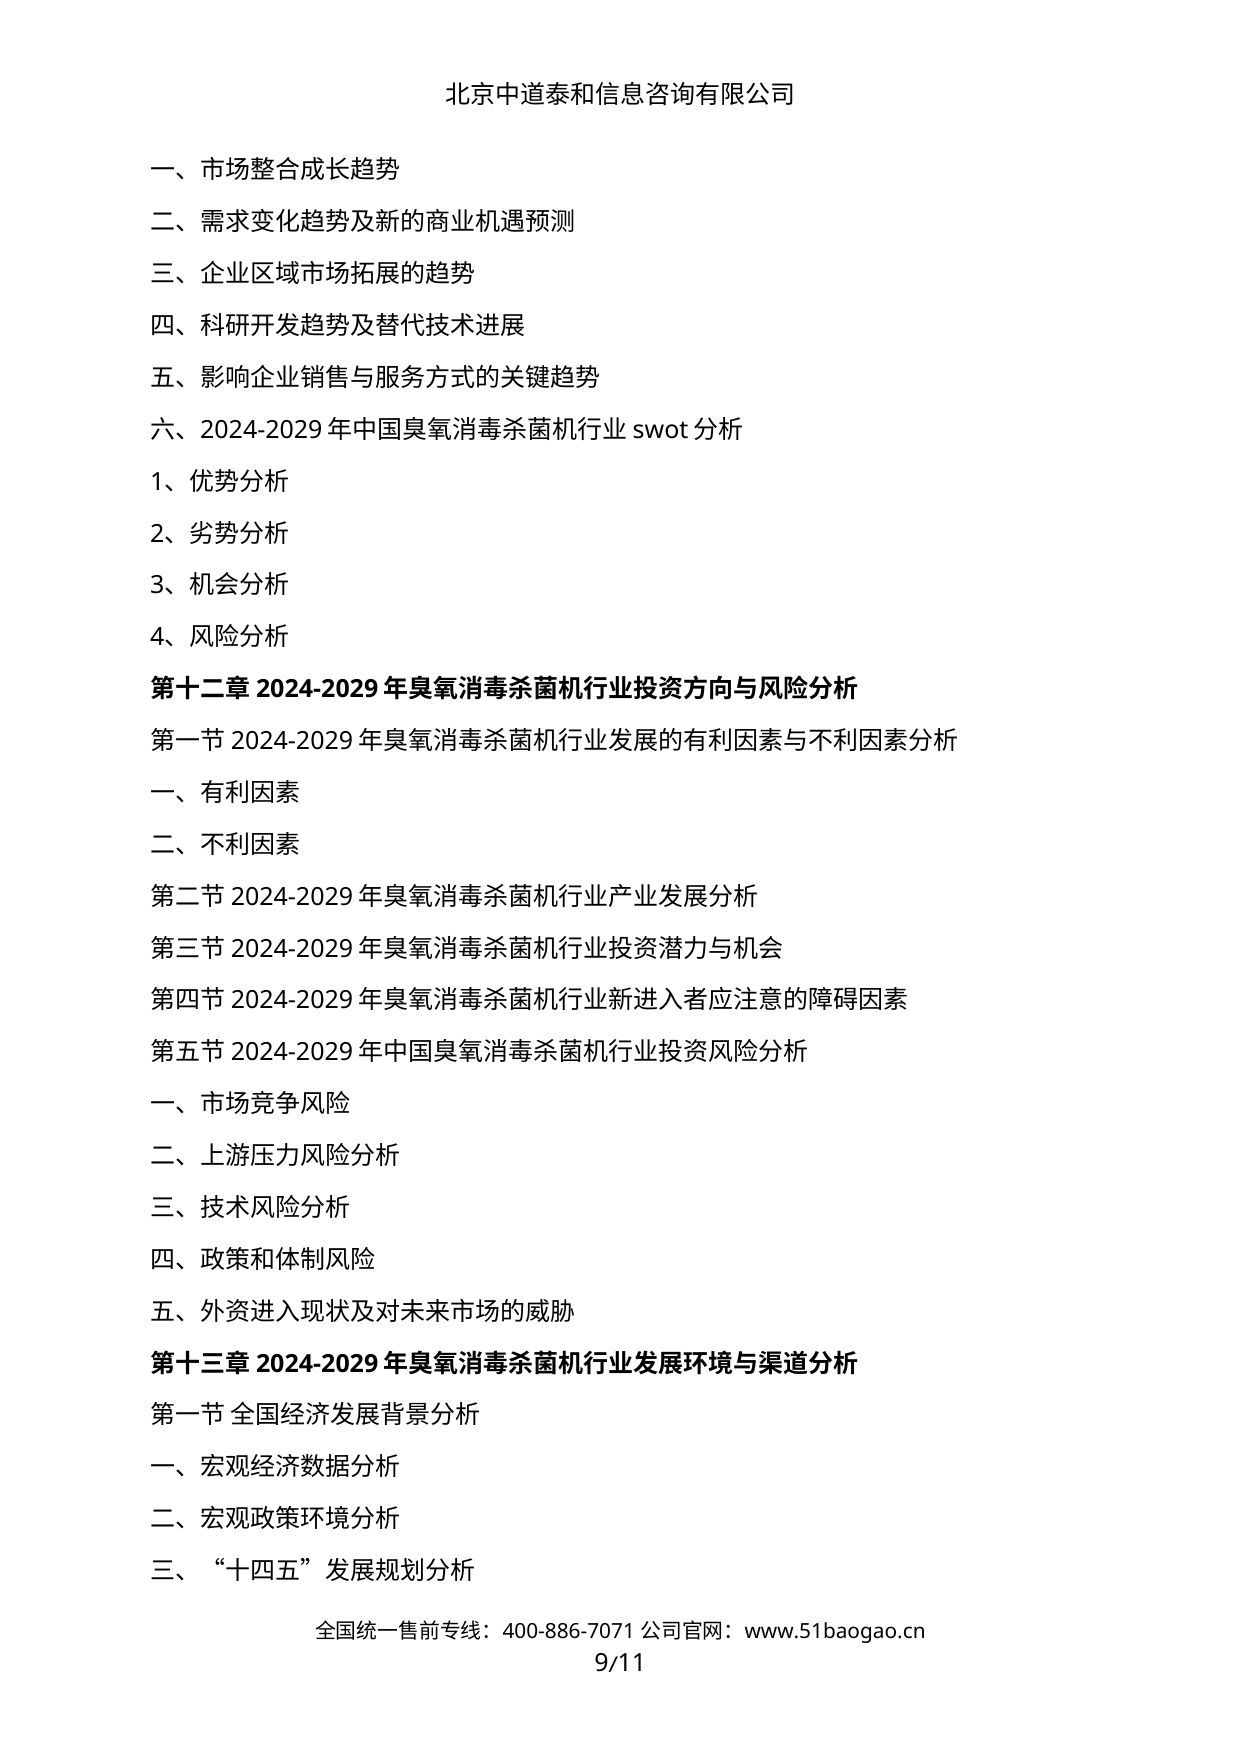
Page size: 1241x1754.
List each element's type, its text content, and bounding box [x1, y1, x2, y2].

text 一、有利因素 [150, 772, 1090, 809]
text 一、宏观经济数据分析 [150, 1447, 1090, 1483]
text 二、需求变化趋势及新的商业机遇预测 [150, 202, 1090, 238]
text 第十三章 2024-2029年臭氧消毒杀菌机行业发展环境与渠道分析 [150, 1343, 1090, 1379]
text 一、市场整合成长趋势 [150, 150, 1090, 186]
text 4、风险分析 [150, 617, 1090, 653]
text 五、影响企业销售与服务方式的关键趋势 [150, 357, 1090, 394]
text 第二节 2024-2029年臭氧消毒杀菌机行业产业发展分析 [150, 876, 1090, 912]
text 第一节 全国经济发展背景分析 [150, 1395, 1090, 1431]
text 三、企业区域市场拓展的趋势 [150, 254, 1090, 290]
text 第一节 2024-2029年臭氧消毒杀菌机行业发展的有利因素与不利因素分析 [150, 721, 1090, 757]
text 四、科研开发趋势及替代技术进展 [150, 306, 1090, 342]
text 二、上游压力风险分析 [150, 1136, 1090, 1172]
text 第五节 2024-2029年中国臭氧消毒杀菌机行业投资风险分析 [150, 1032, 1090, 1068]
text 第十二章 2024-2029年臭氧消毒杀菌机行业投资方向与风险分析 [150, 669, 1090, 705]
text 一、市场竞争风险 [150, 1084, 1090, 1120]
text 三、“十四五”发展规划分析 [150, 1551, 1090, 1587]
text 第三节 2024-2029年臭氧消毒杀菌机行业投资潜力与机会 [150, 928, 1090, 964]
text 2、劣势分析 [150, 513, 1090, 549]
text 六、2024-2029年中国臭氧消毒杀菌机行业swot分析 [150, 409, 1090, 446]
text 1、优势分析 [150, 461, 1090, 497]
text 五、外资进入现状及对未来市场的威胁 [150, 1291, 1090, 1327]
text 3、机会分析 [150, 565, 1090, 601]
text 第四节 2024-2029年臭氧消毒杀菌机行业新进入者应注意的障碍因素 [150, 980, 1090, 1016]
text 四、政策和体制风险 [150, 1239, 1090, 1276]
text 二、宏观政策环境分析 [150, 1499, 1090, 1535]
text 二、不利因素 [150, 824, 1090, 861]
text 三、技术风险分析 [150, 1187, 1090, 1224]
